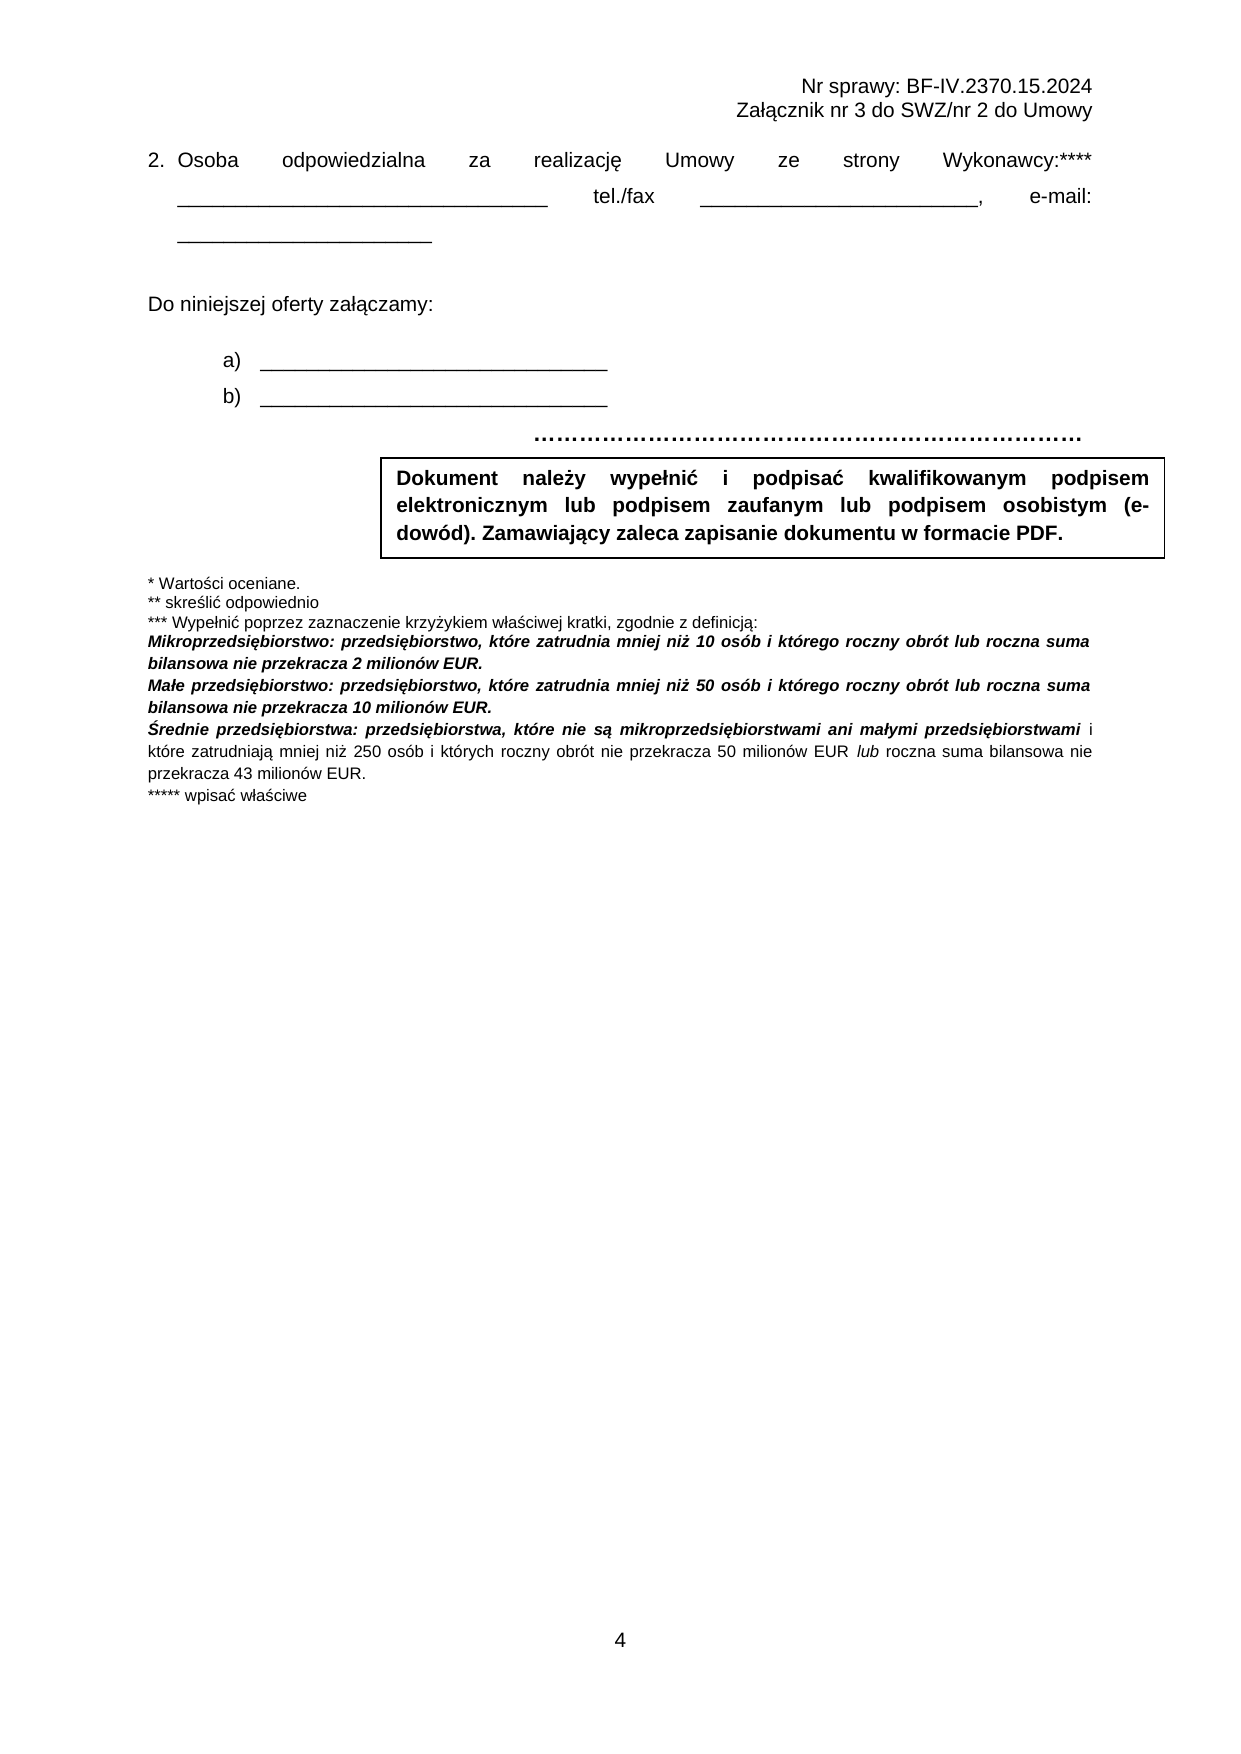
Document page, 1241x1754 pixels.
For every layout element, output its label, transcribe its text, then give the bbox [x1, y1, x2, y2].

text Małe przedsiębiorstwo: przedsiębiorstwo, które zatrudnia mniej niż 50 osób i którego roczny obrót lub roczna suma bilansowa nie przekracza 10 milionów EUR. [148, 676, 1093, 717]
text * Wartości oceniane. [148, 574, 1093, 593]
text ** skreślić odpowiednio [148, 593, 1093, 612]
text Do niniejszej oferty załączamy: [148, 291, 1093, 315]
list ______________________________ [223, 348, 1093, 372]
text *** Wypełnić poprzez zaznaczenie krzyżykiem właściwej kratki, zgodnie z definicją: [148, 612, 1093, 632]
list ______________________________ [223, 384, 1093, 408]
list Osoba odpowiedzialna za realizację Umowy ze strony Wykonawcy:**** ________________________________ tel./fax ________________________, e-mail: ______________________ [148, 148, 1093, 243]
text ***** wpisać właściwe [148, 786, 1093, 805]
text Mikroprzedsiębiorstwo: przedsiębiorstwo, które zatrudnia mniej niż 10 osób i którego roczny obrót lub roczna suma bilansowa nie przekracza 2 milionów EUR. [148, 632, 1093, 673]
text ……………………………………………………………… [148, 420, 1093, 446]
text Średnie przedsiębiorstwa: przedsiębiorstwa, które nie są mikroprzedsiębiorstwami ani małymi przedsiębiorstwami i które zatrudniają mniej niż 250 osób i których roczny obrót nie przekracza 50 milionów EUR lub roczna suma bilansowa nie przekracza 43 milionów EUR. [148, 719, 1093, 783]
